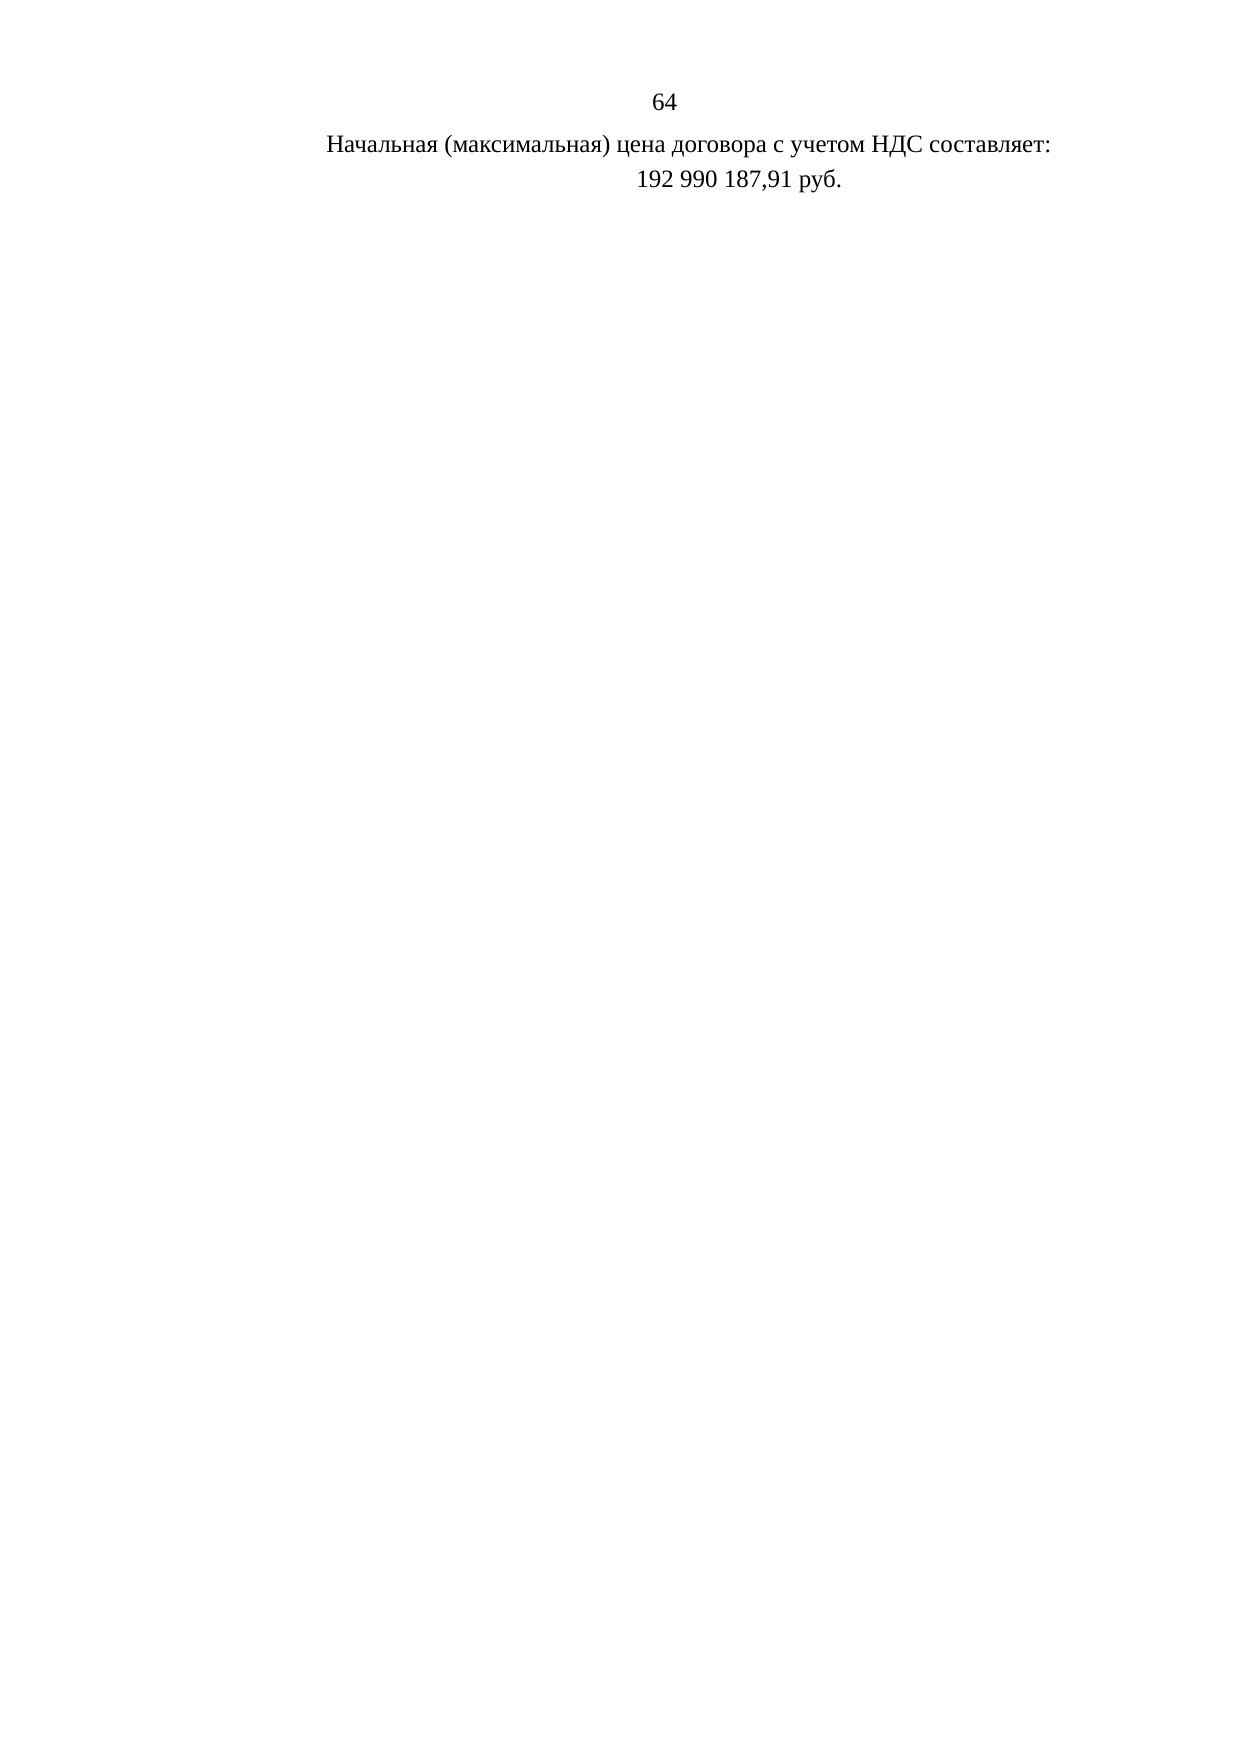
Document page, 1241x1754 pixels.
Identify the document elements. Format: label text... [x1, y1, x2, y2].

text Начальная (максимальная) цена договора с учетом НДС составляет: [252, 129, 1152, 157]
text 192 990 187,91 руб. [252, 164, 1152, 192]
